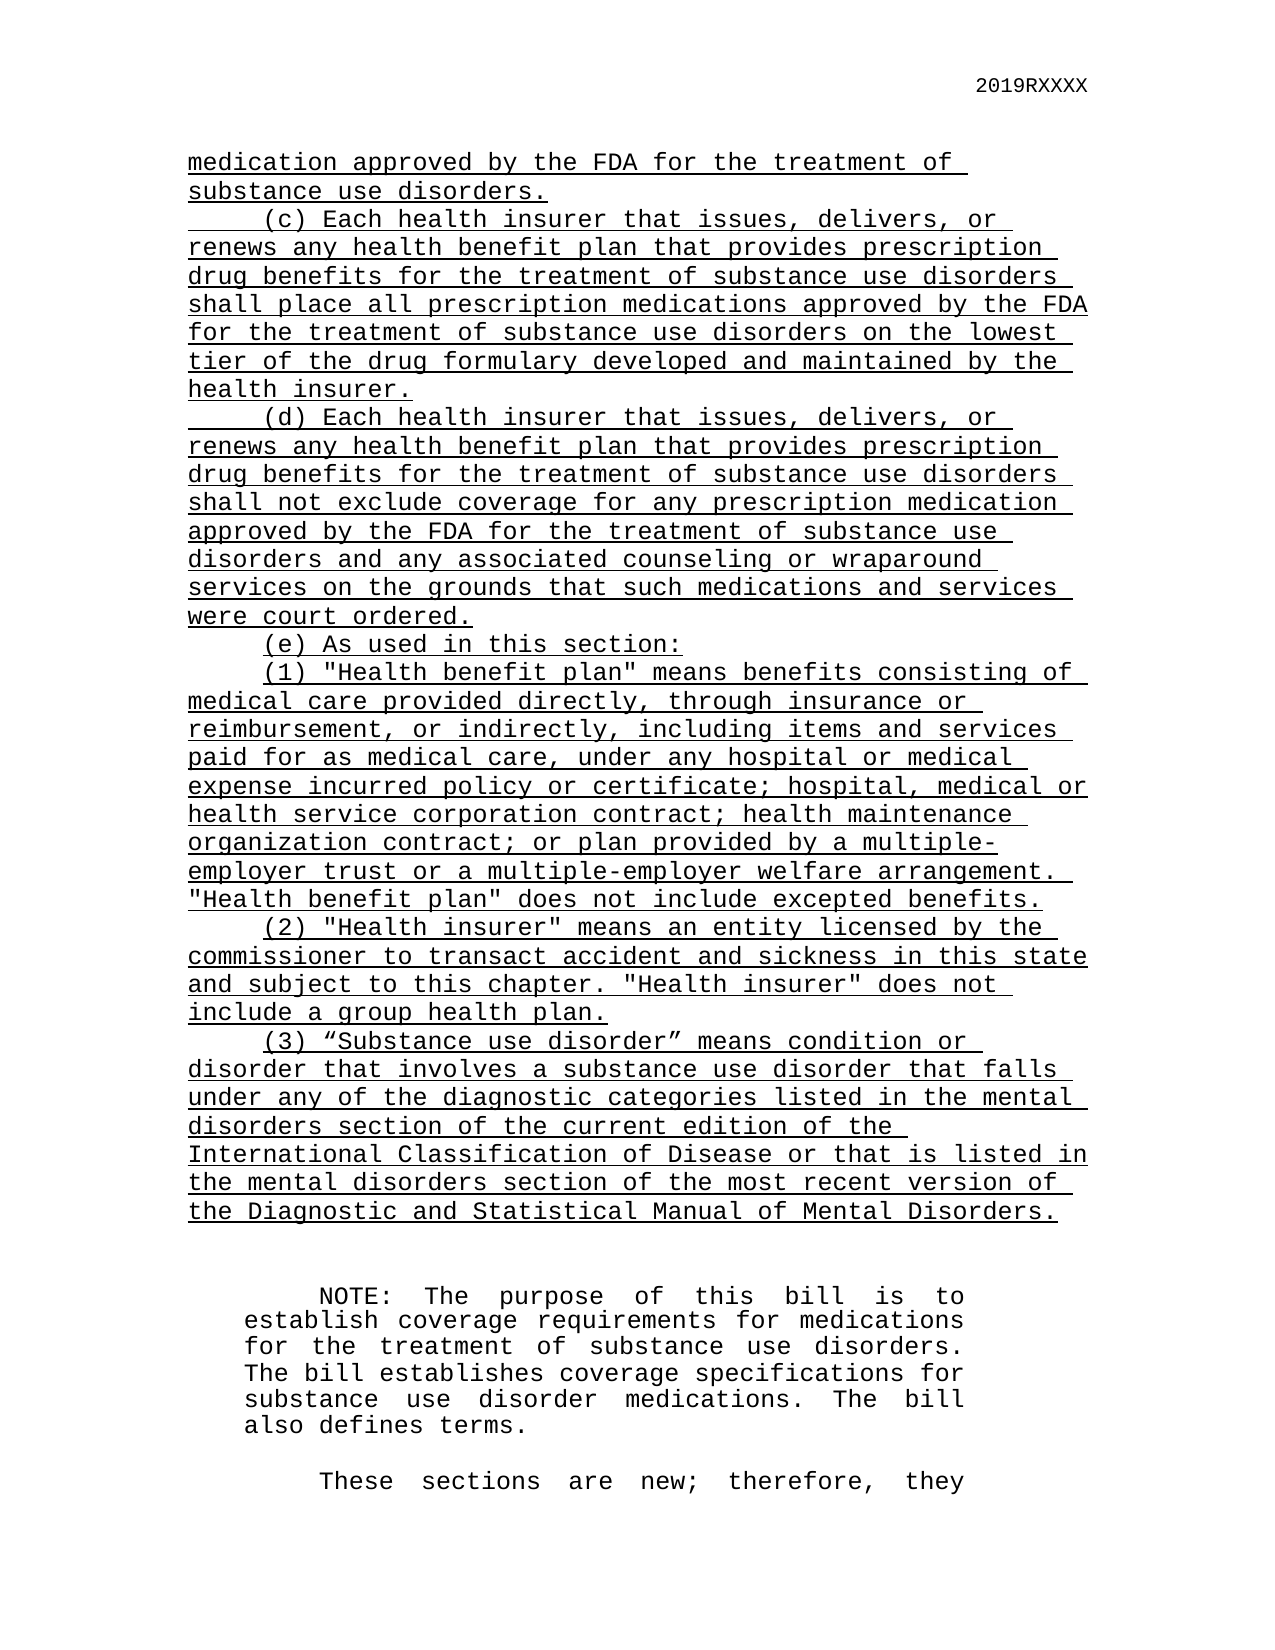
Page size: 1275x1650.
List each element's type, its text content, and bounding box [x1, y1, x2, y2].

text (c) Each health insurer that issues, delivers, or renews any health benefit plan that provides prescription drug benefits for the treatment of substance use disorders shall place all prescription medications approved by the FDA for the treatment of substance use disorders on the lowest tier of the drug formulary developed and maintained by the health insurer. [187, 316, 1087, 405]
text NOTE: The purpose of this bill is to establish coverage requirements for medications for the treatment of substance use disorders. The bill establishes coverage specifications for substance use disorder medications. The bill also defines terms. [244, 1283, 965, 1441]
text (3) “Substance use disorder” means condition or disorder that involves a substance use disorder that falls under any of the diagnostic categories listed in the mental disorders section of the current edition of the International Classification of Disease or that is listed in the mental disorders section of the most recent version of the Diagnostic and Statistical Manual of Mental Disorders. [187, 1028, 1087, 1108]
text (3) “Substance use disorder” means condition or disorder that involves a substance use disorder that falls under any of the diagnostic categories listed in the mental disorders section of the current edition of the International Classification of Disease or that is listed in the mental disorders section of the most recent version of the Diagnostic and Statistical Manual of Mental Disorders. [187, 1109, 1087, 1165]
text (3) “Substance use disorder” means condition or disorder that involves a substance use disorder that falls under any of the diagnostic categories listed in the mental disorders section of the current edition of the International Classification of Disease or that is listed in the mental disorders section of the most recent version of the Diagnostic and Statistical Manual of Mental Disorders. [187, 1166, 1087, 1227]
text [244, 1469, 965, 1495]
text (2) "Health insurer" means an entity licensed by the commissioner to transact accident and sickness in this state and subject to this chapter. "Health insurer" does not include a group health plan. [187, 967, 1087, 1028]
text (c) Each health insurer that issues, delivers, or renews any health benefit plan that provides prescription drug benefits for the treatment of substance use disorders shall place all prescription medications approved by the FDA for the treatment of substance use disorders on the lowest tier of the drug formulary developed and maintained by the health insurer. [187, 207, 1087, 315]
text (e) As used in this section: [187, 632, 1087, 660]
text (1) "Health benefit plan" means benefits consisting of medical care provided directly, through insurance or reimbursement, or indirectly, including items and services paid for as medical care, under any hospital or medical expense incurred policy or certificate; hospital, medical or health service corporation contract; health maintenance organization contract; or plan provided by a multiple-employer trust or a multiple-employer welfare arrangement. "Health benefit plan" does not include excepted benefits. [187, 797, 1087, 915]
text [187, 150, 1087, 207]
text (d) Each health insurer that issues, delivers, or renews any health benefit plan that provides prescription drug benefits for the treatment of substance use disorders shall not exclude coverage for any prescription medication approved by the FDA for the treatment of substance use disorders and any associated counseling or wraparound services on the grounds that such medications and services were court ordered. [187, 405, 1087, 632]
text (1) "Health benefit plan" means benefits consisting of medical care provided directly, through insurance or reimbursement, or indirectly, including items and services paid for as medical care, under any hospital or medical expense incurred policy or certificate; hospital, medical or health service corporation contract; health maintenance organization contract; or plan provided by a multiple-employer trust or a multiple-employer welfare arrangement. "Health benefit plan" does not include excepted benefits. [187, 660, 1087, 796]
text (2) "Health insurer" means an entity licensed by the commissioner to transact accident and sickness in this state and subject to this chapter. "Health insurer" does not include a group health plan. [187, 915, 1087, 966]
